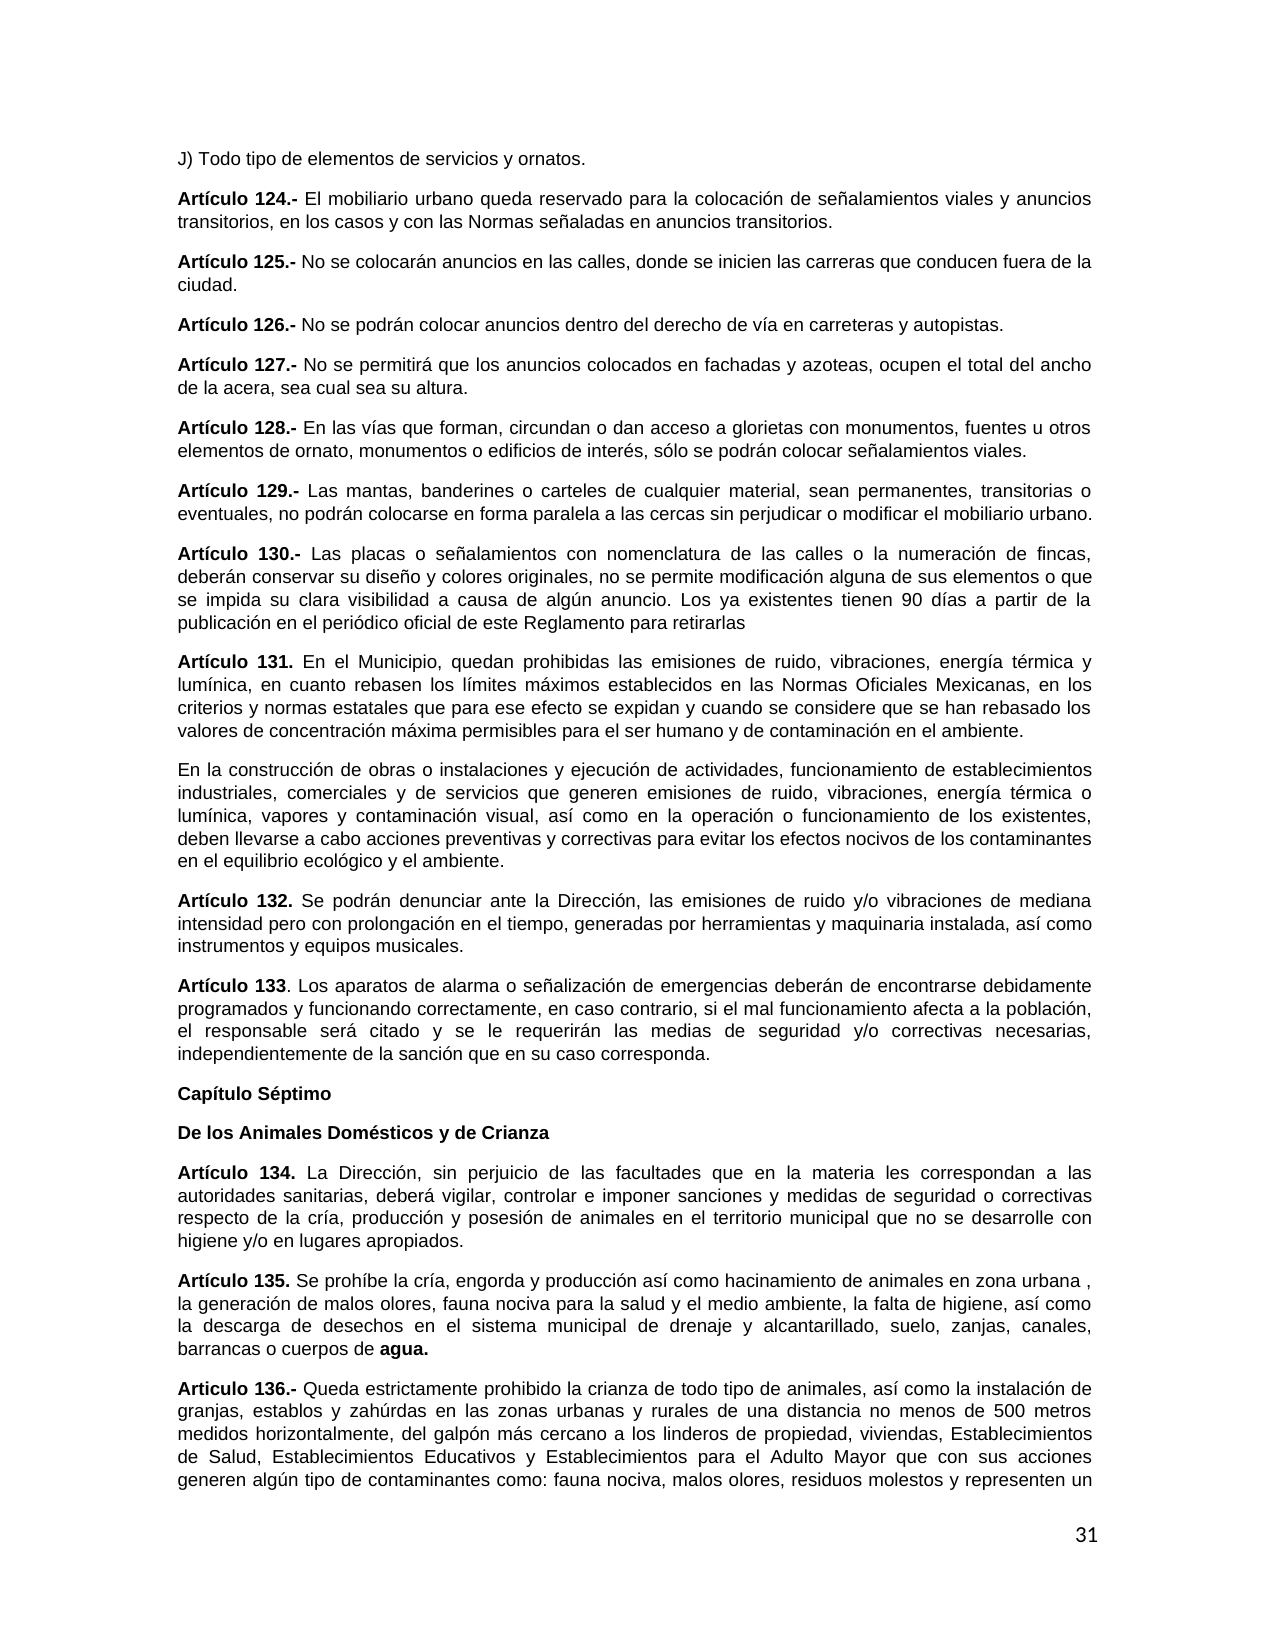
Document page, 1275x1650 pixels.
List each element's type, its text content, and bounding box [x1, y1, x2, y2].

text En la construcción de obras o instalaciones y ejecución de actividades, funcionamiento de establecimientos industriales, comerciales y de servicios que generen emisiones de ruido, vibraciones, energía térmica o lumínica, vapores y contaminación visual, así como en la operación o funcionamiento de los existentes, deben llevarse a cabo acciones preventivas y correctivas para evitar los efectos nocivos de los contaminantes en el equilibrio ecológico y el ambiente. [177, 759, 1093, 872]
text Artículo 129.- Las mantas, banderines o carteles de cualquier material, sean permanentes, transitorias o eventuales, no podrán colocarse en forma paralela a las cercas sin perjudicar o modificar el mobiliario urbano. [177, 480, 1093, 525]
text Artículo 131. En el Municipio, quedan prohibidas las emisiones de ruido, vibraciones, energía térmica y lumínica, en cuanto rebasen los límites máximos establecidos en las Normas Oficiales Mexicanas, en los criterios y normas estatales que para ese efecto se expidan y cuando se considere que se han rebasado los valores de concentración máxima permisibles para el ser humano y de contaminación en el ambiente. [177, 651, 1093, 741]
text Artículo 126.- No se podrán colocar anuncios dentro del derecho de vía en carreteras y autopistas. [177, 314, 1093, 335]
text Artículo 135. Se prohíbe la cría, engorda y producción así como hacinamiento de animales en zona urbana , la generación de malos olores, fauna nociva para la salud y el medio ambiente, la falta de higiene, así como la descarga de desechos en el sistema municipal de drenaje y alcantarillado, suelo, zanjas, canales, barrancas o cuerpos de agua. [177, 1269, 1093, 1359]
text De los Animales Domésticos y de Crianza [177, 1122, 1093, 1144]
text Artículo 134. La Dirección, sin perjuicio de las facultades que en la materia les correspondan a las autoridades sanitarias, deberá vigilar, controlar e imponer sanciones y medidas de seguridad o correctivas respecto de la cría, producción y posesión de animales en el territorio municipal que no se desarrolle con higiene y/o en lugares apropiados. [177, 1162, 1093, 1252]
text Artículo 132. Se podrán denunciar ante la Dirección, las emisiones de ruido y/o vibraciones de mediana intensidad pero con prolongación en el tiempo, generadas por herramientas y maquinaria instalada, así como instrumentos y equipos musicales. [177, 889, 1093, 957]
text Artículo 124.- El mobiliario urbano queda reservado para la colocación de señalamientos viales y anuncios transitorios, en los casos y con las Normas señaladas en anuncios transitorios. [177, 187, 1093, 232]
text Artículo 128.- En las vías que forman, circundan o dan acceso a glorietas con monumentos, fuentes u otros elementos de ornato, monumentos o edificios de interés, sólo se podrán colocar señalamientos viales. [177, 417, 1093, 462]
text Artículo 125.- No se colocarán anuncios en las calles, donde se inicien las carreras que conducen fuera de la ciudad. [177, 251, 1093, 295]
text Artículo 127.- No se permitirá que los anuncios colocados en fachadas y azoteas, ocupen el total del ancho de la acera, sea cual sea su altura. [177, 354, 1093, 398]
text Artículo 130.- Las placas o señalamientos con nomenclatura de las calles o la numeración de fincas, deberán conservar su diseño y colores originales, no se permite modificación alguna de sus elementos o que se impida su clara visibilidad a causa de algún anuncio. Los ya existentes tienen 90 días a partir de la publicación en el periódico oficial de este Reglamento para retirarlas [177, 543, 1093, 633]
text J) Todo tipo de elementos de servicios y ornatos. [177, 148, 1093, 169]
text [177, 1377, 1093, 1490]
text Capítulo Séptimo [177, 1083, 1093, 1104]
text Artículo 133. Los aparatos de alarma o señalización de emergencias deberán de encontrarse debidamente programados y funcionando correctamente, en caso contrario, si el mal funcionamiento afecta a la población, el responsable será citado y se le requerirán las medias de seguridad y/o correctivas necesarias, independientemente de la sanción que en su caso corresponda. [177, 975, 1093, 1065]
